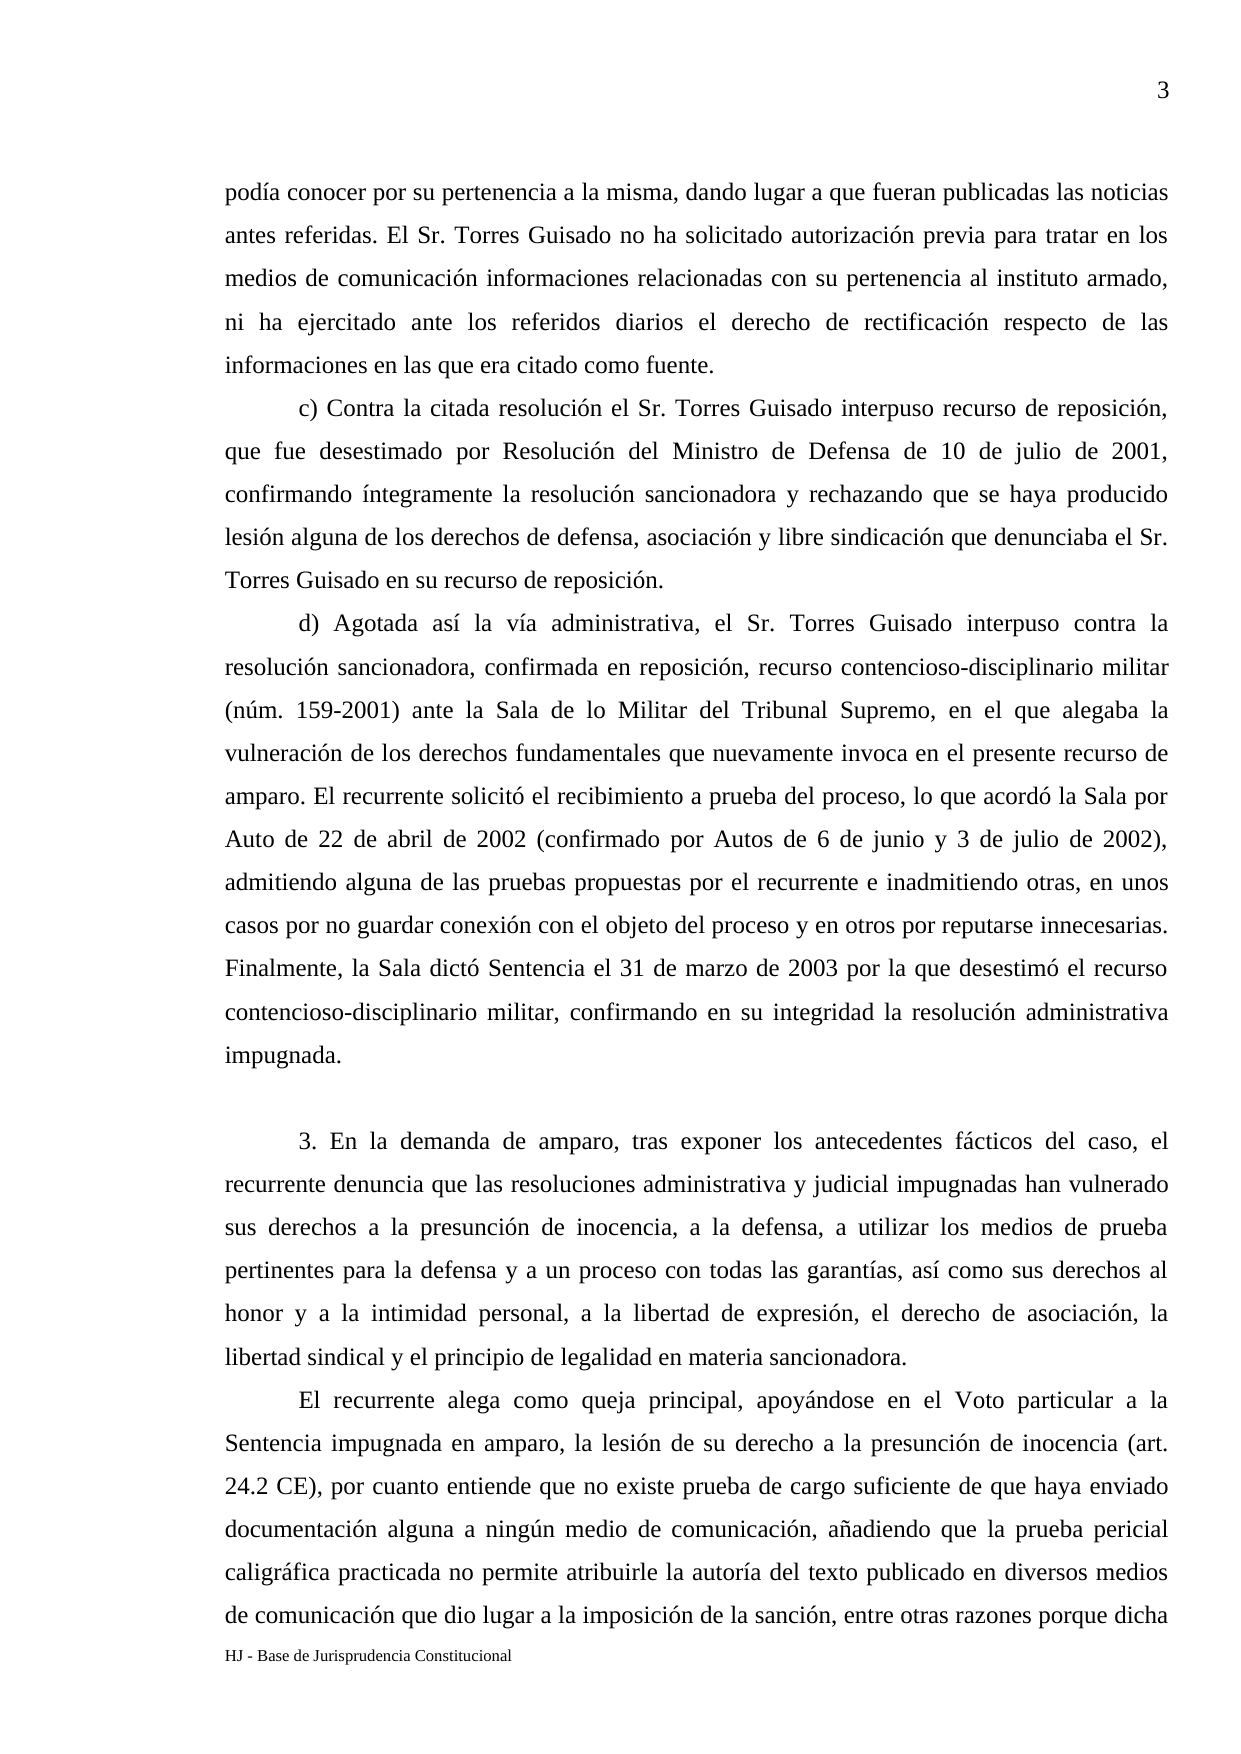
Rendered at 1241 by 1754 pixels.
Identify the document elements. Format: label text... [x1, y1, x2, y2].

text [224, 1385, 1169, 1629]
text c) Contra la citada resolución el Sr. Torres Guisado interpuso recurso de reposición, que fue desestimado por Resolución del Ministro de Defensa de 10 de julio de 2001, confirmando íntegramente la resolución sancionadora y rechazando que se haya producido lesión alguna de los derechos de defensa, asociación y libre sindicación que denunciaba el Sr. Torres Guisado en su recurso de reposición. [224, 393, 1169, 594]
text 3. En la demanda de amparo, tras exponer los antecedentes fácticos del caso, el recurrente denuncia que las resoluciones administrativa y judicial impugnadas han vulnerado sus derechos a la presunción de inocencia, a la defensa, a utilizar los medios de prueba pertinentes para la defensa y a un proceso con todas las garantías, así como sus derechos al honor y a la intimidad personal, a la libertad de expresión, el derecho de asociación, la libertad sindical y el principio de legalidad en materia sancionadora. [224, 1126, 1169, 1370]
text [224, 177, 1169, 378]
text d) Agotada así la vía administrativa, el Sr. Torres Guisado interpuso contra la resolución sancionadora, confirmada en reposición, recurso contencioso-disciplinario militar (núm. 159-2001) ante la Sala de lo Militar del Tribunal Supremo, en el que alegaba la vulneración de los derechos fundamentales que nuevamente invoca en el presente recurso de amparo. El recurrente solicitó el recibimiento a prueba del proceso, lo que acordó la Sala por Auto de 22 de abril de 2002 (confirmado por Autos de 6 de junio y 3 de julio de 2002), admitiendo alguna de las pruebas propuestas por el recurrente e inadmitiendo otras, en unos casos por no guardar conexión con el objeto del proceso y en otros por reputarse innecesarias. Finalmente, la Sala dictó Sentencia el 31 de marzo de 2003 por la que desestimó el recurso contencioso-disciplinario militar, confirmando en su integridad la resolución administrativa impugnada. [224, 608, 1169, 1068]
